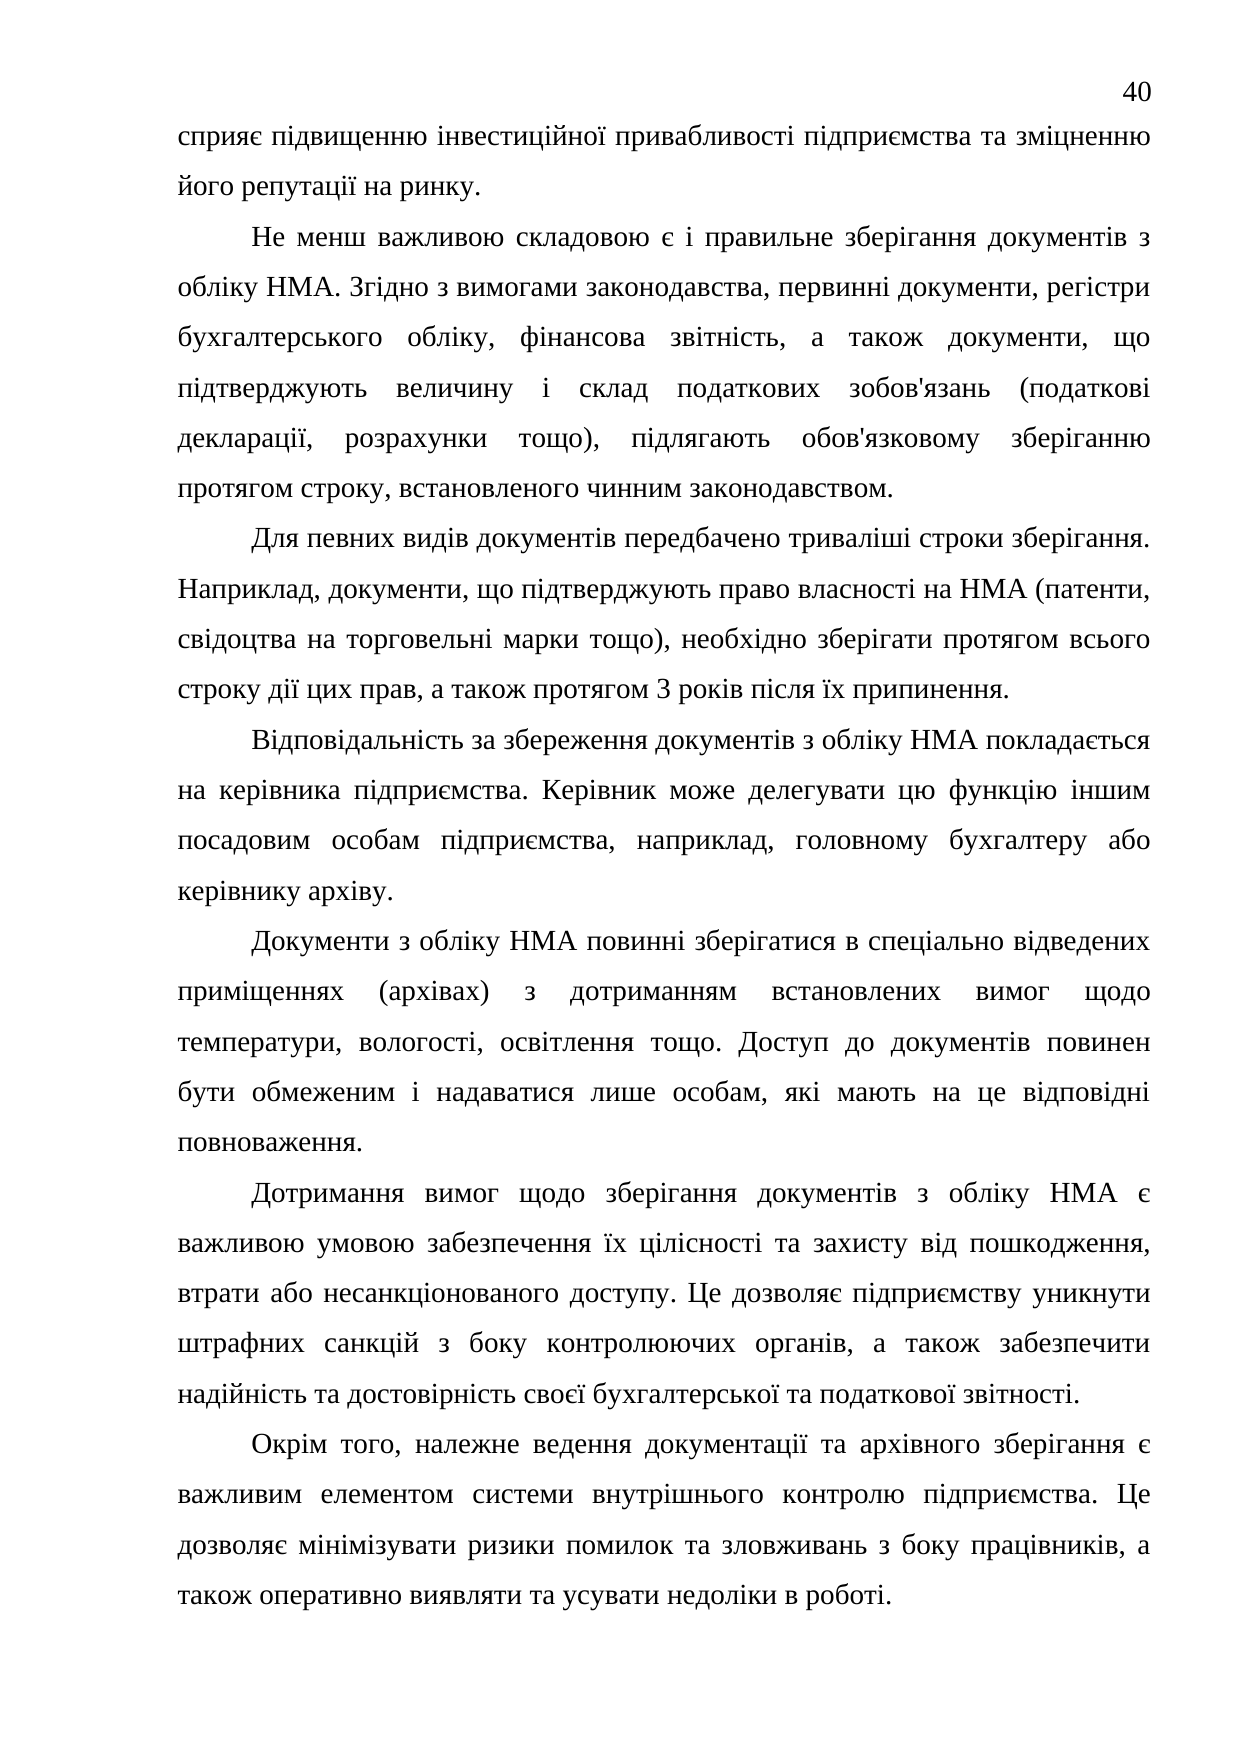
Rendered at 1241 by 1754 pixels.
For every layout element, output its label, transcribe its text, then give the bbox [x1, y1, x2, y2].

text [177, 118, 1152, 202]
text Документи з обліку НМА повинні зберігатися в спеціально відведених приміщеннях (архівах) з дотриманням встановлених вимог щодо температури, вологості, освітлення тощо. Доступ до документів повинен бути обмеженим і надаватися лише особам, які мають на це відповідні повноваження. [177, 923, 1152, 1158]
text Для певних видів документів передбачено триваліші строки зберігання. Наприклад, документи, що підтверджують право власності на НМА (патенти, свідоцтва на торговельні марки тощо), необхідно зберігати протягом всього строку дії цих прав, а також протягом 3 років після їх припинення. [177, 521, 1152, 705]
text Окрім того, належне ведення документації та архівного зберігання є важливим елементом системи внутрішнього контролю підприємства. Це дозволяє мінімізувати ризики помилок та зловживань з боку працівників, а також оперативно виявляти та усувати недоліки в роботі. [177, 1426, 1152, 1611]
text Відповідальність за збереження документів з обліку НМА покладається на керівника підприємства. Керівник може делегувати цю функцію іншим посадовим особам підприємства, наприклад, головному бухгалтеру або керівнику архіву. [177, 722, 1152, 906]
text Дотримання вимог щодо зберігання документів з обліку НМА є важливою умовою забезпечення їх цілісності та захисту від пошкодження, втрати або несанкціонованого доступу. Це дозволяє підприємству уникнути штрафних санкцій з боку контролюючих органів, а також забезпечити надійність та достовірність своєї бухгалтерської та податкової звітності. [177, 1175, 1152, 1409]
text Не менш важливою складовою є і правильне зберігання документів з обліку НМА. Згідно з вимогами законодавства, первинні документи, регістри бухгалтерського обліку, фінансова звітність, а також документи, що підтверджують величину і склад податкових зобов'язань (податкові декларації, розрахунки тощо), підлягають обов'язковому зберіганню протягом строку, встановленого чинним законодавством. [177, 219, 1152, 504]
